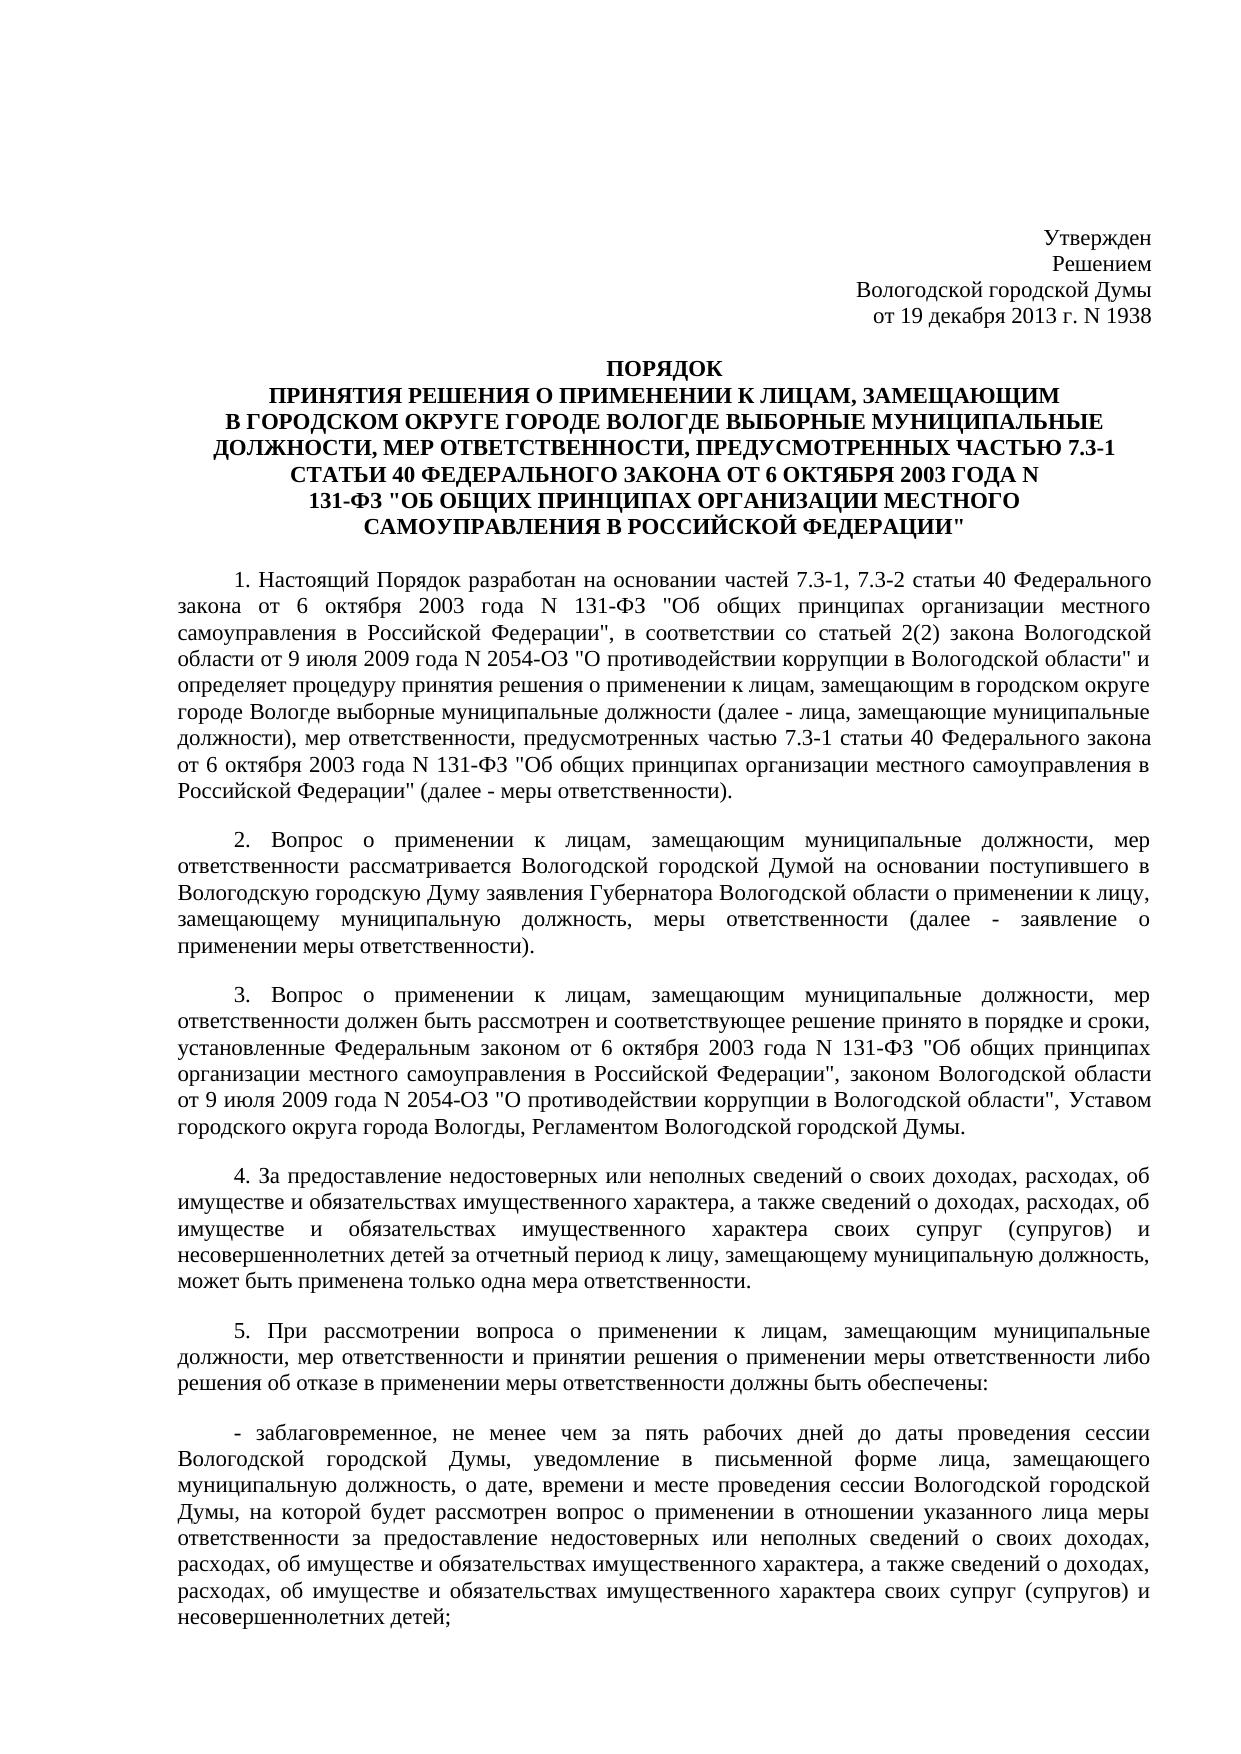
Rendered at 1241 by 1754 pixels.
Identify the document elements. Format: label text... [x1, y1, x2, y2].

title В ГОРОДСКОМ ОКРУГЕ ГОРОДЕ ВОЛОГДЕ ВЫБОРНЫЕ МУНИЦИПАЛЬНЫЕ [177, 408, 1152, 434]
text 3. Вопрос о применении к лицам, замещающим муниципальные должности, мер ответственности должен быть рассмотрен и соответствующее решение принято в порядке и сроки, установленные Федеральным законом от 6 октября 2003 года N 131-ФЗ "Об общих принципах организации местного самоуправления в Российской Федерации", законом Вологодской области от 9 июля 2009 года N 2054-ОЗ "О противодействии коррупции в Вологодской области", Уставом городского округа города Вологды, Регламентом Вологодской городской Думы. [177, 981, 1152, 1139]
text Вологодской городской Думы [177, 276, 1152, 303]
text 1. Настоящий Порядок разработан на основании частей 7.3-1, 7.3-2 статьи 40 Федерального закона от 6 октября 2003 года N 131-ФЗ "Об общих принципах организации местного самоуправления в Российской Федерации", в соответствии со статьей 2(2) закона Вологодской области от 9 июля 2009 года N 2054-ОЗ "О противодействии коррупции в Вологодской области" и определяет процедуру принятия решения о применении к лицам, замещающим в городском округе городе Вологде выборные муниципальные должности (далее - лица, замещающие муниципальные должности), мер ответственности, предусмотренных частью 7.3-1 статьи 40 Федерального закона от 6 октября 2003 года N 131-ФЗ "Об общих принципах организации местного самоуправления в Российской Федерации" (далее - меры ответственности). [177, 566, 1152, 803]
title ПРИНЯТИЯ РЕШЕНИЯ О ПРИМЕНЕНИИ К ЛИЦАМ, ЗАМЕЩАЮЩИМ [177, 382, 1152, 408]
text 5. При рассмотрении вопроса о применении к лицам, замещающим муниципальные должности, мер ответственности и принятии решения о применении меры ответственности либо решения об отказе в применении меры ответственности должны быть обеспечены: [177, 1317, 1152, 1396]
text Утвержден [177, 223, 1152, 250]
title ДОЛЖНОСТИ, МЕР ОТВЕТСТВЕННОСТИ, ПРЕДУСМОТРЕННЫХ ЧАСТЬЮ 7.3-1 [177, 434, 1152, 461]
text - заблаговременное, не менее чем за пять рабочих дней до даты проведения сессии Вологодской городской Думы, уведомление в письменной форме лица, замещающего муниципальную должность, о дате, времени и месте проведения сессии Вологодской городской Думы, на которой будет рассмотрен вопрос о применении в отношении указанного лица меры ответственности за предоставление недостоверных или неполных сведений о своих доходах, расходах, об имуществе и обязательствах имущественного характера, а также сведений о доходах, расходах, об имуществе и обязательствах имущественного характера своих супруг (супругов) и несовершеннолетних детей; [177, 1419, 1152, 1629]
title САМОУПРАВЛЕНИЯ В РОССИЙСКОЙ ФЕДЕРАЦИИ" [177, 513, 1152, 540]
title ПОРЯДОК [177, 355, 1152, 382]
title СТАТЬИ 40 ФЕДЕРАЛЬНОГО ЗАКОНА ОТ 6 ОКТЯБРЯ 2003 ГОДА N [177, 461, 1152, 487]
text от 19 декабря 2013 г. N 1938 [177, 303, 1152, 329]
text Решением [177, 250, 1152, 276]
text 2. Вопрос о применении к лицам, замещающим муниципальные должности, мер ответственности рассматривается Вологодской городской Думой на основании поступившего в Вологодскую городскую Думу заявления Губернатора Вологодской области о применении к лицу, замещающему муниципальную должность, меры ответственности (далее - заявление о применении меры ответственности). [177, 826, 1152, 958]
text 4. За предоставление недостоверных или неполных сведений о своих доходах, расходах, об имуществе и обязательствах имущественного характера, а также сведений о доходах, расходах, об имуществе и обязательствах имущественного характера своих супруг (супругов) и несовершеннолетних детей за отчетный период к лицу, замещающему муниципальную должность, может быть применена только одна мера ответственности. [177, 1162, 1152, 1294]
title 131-ФЗ "ОБ ОБЩИХ ПРИНЦИПАХ ОРГАНИЗАЦИИ МЕСТНОГО [177, 487, 1152, 513]
